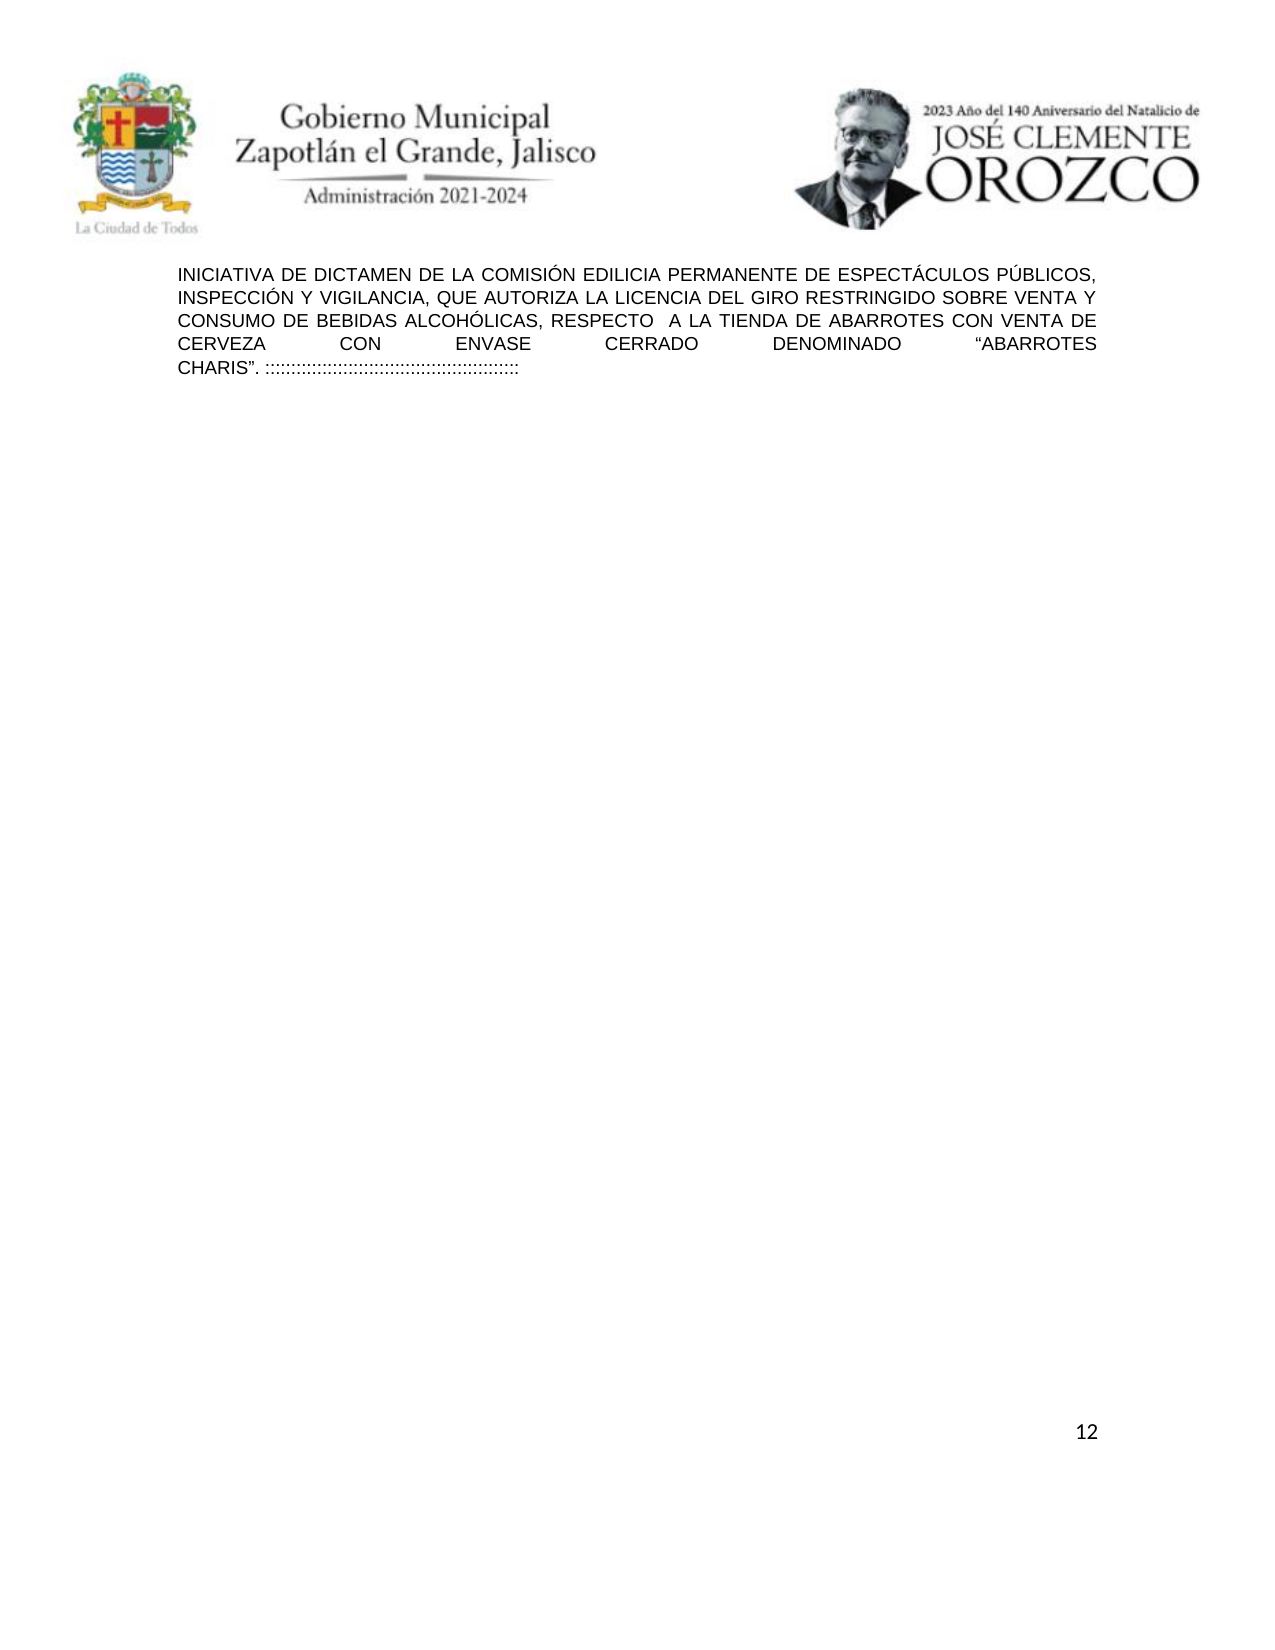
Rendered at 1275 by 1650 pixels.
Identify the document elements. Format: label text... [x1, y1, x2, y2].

picture [15, 46, 1254, 254]
text INICIATIVA DE DICTAMEN DE LA COMISIÓN EDILICIA PERMANENTE DE ESPECTÁCULOS PÚBLICOS, INSPECCIÓN Y VIGILANCIA, QUE AUTORIZA LA LICENCIA DEL GIRO RESTRINGIDO SOBRE VENTA Y CONSUMO DE BEBIDAS ALCOHÓLICAS, RESPECTO A LA TIENDA DE ABARROTES CON VENTA DE CERVEZA CON ENVASE CERRADO DENOMINADO “ABARROTES CHARIS”. ::::::::::::::::::::::::::::::::::::::::::::::::: [177, 254, 1098, 378]
